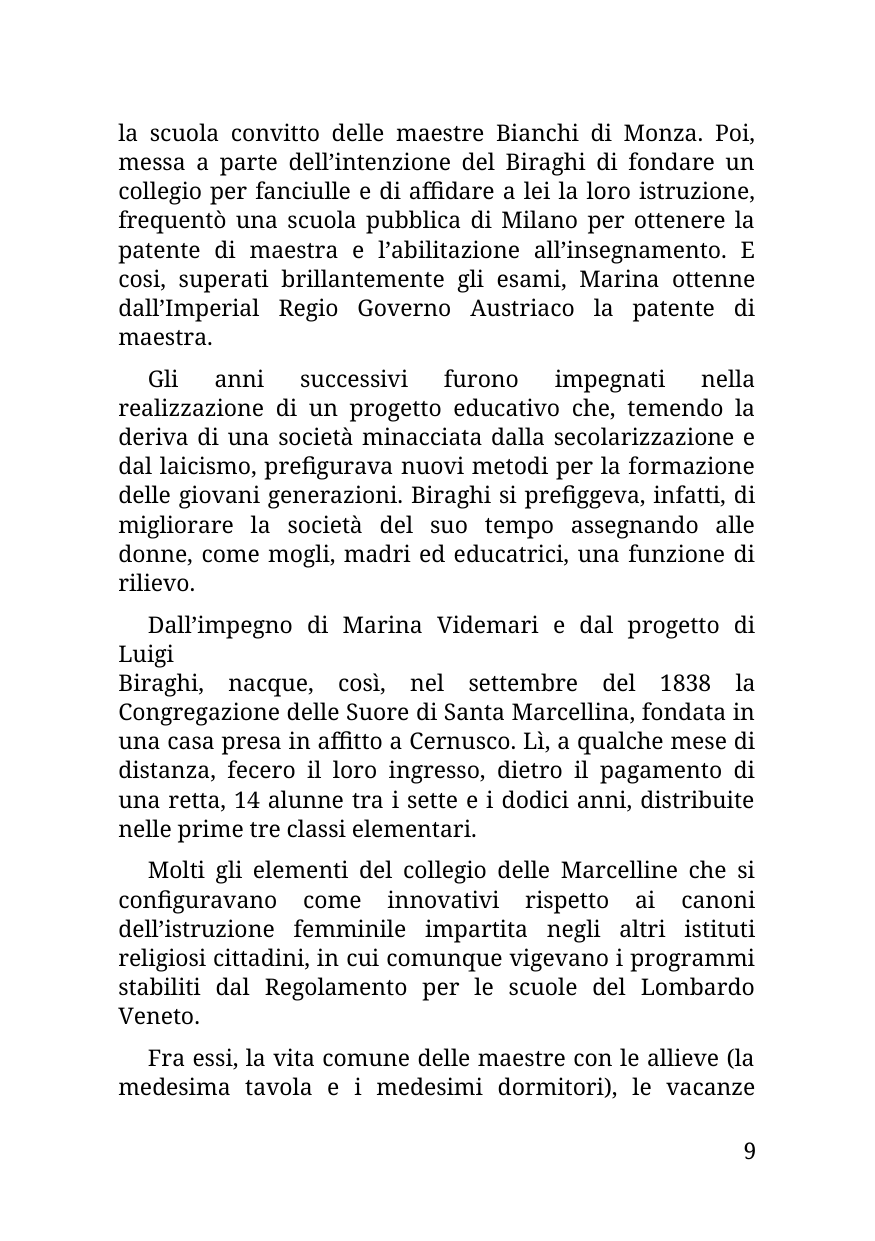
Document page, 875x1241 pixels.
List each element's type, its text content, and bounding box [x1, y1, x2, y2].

text Dall’impegno di Marina Videmari e dal progetto di Luigi Biraghi, nacque, così, nel settembre del 1838 la Congregazione delle Suore di Santa Marcellina, fondata in una casa presa in affitto a Cernusco. Lì, a qualche mese di distanza, fecero il loro ingresso, dietro il pagamento di una retta, 14 alunne tra i sette e i dodici anni, distribuite nelle prime tre classi elementari. [118, 610, 756, 843]
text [118, 118, 756, 351]
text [118, 1043, 756, 1101]
text Gli anni successivi furono impegnati nella realizzazione di un progetto educativo che, temendo la deriva di una società minacciata dalla secolarizzazione e dal laicismo, prefigurava nuovi metodi per la formazione delle giovani generazioni. Biraghi si prefiggeva, infatti, di migliorare la società del suo tempo assegnando alle donne, come mogli, madri ed educatrici, una funzione di rilievo. [118, 364, 756, 597]
text Molti gli elementi del collegio delle Marcelline che si configuravano come innovativi rispetto ai canoni dell’istruzione femminile impartita negli altri istituti religiosi cittadini, in cui comunque vigevano i programmi stabiliti dal Regolamento per le scuole del Lombardo Veneto. [118, 856, 756, 1031]
